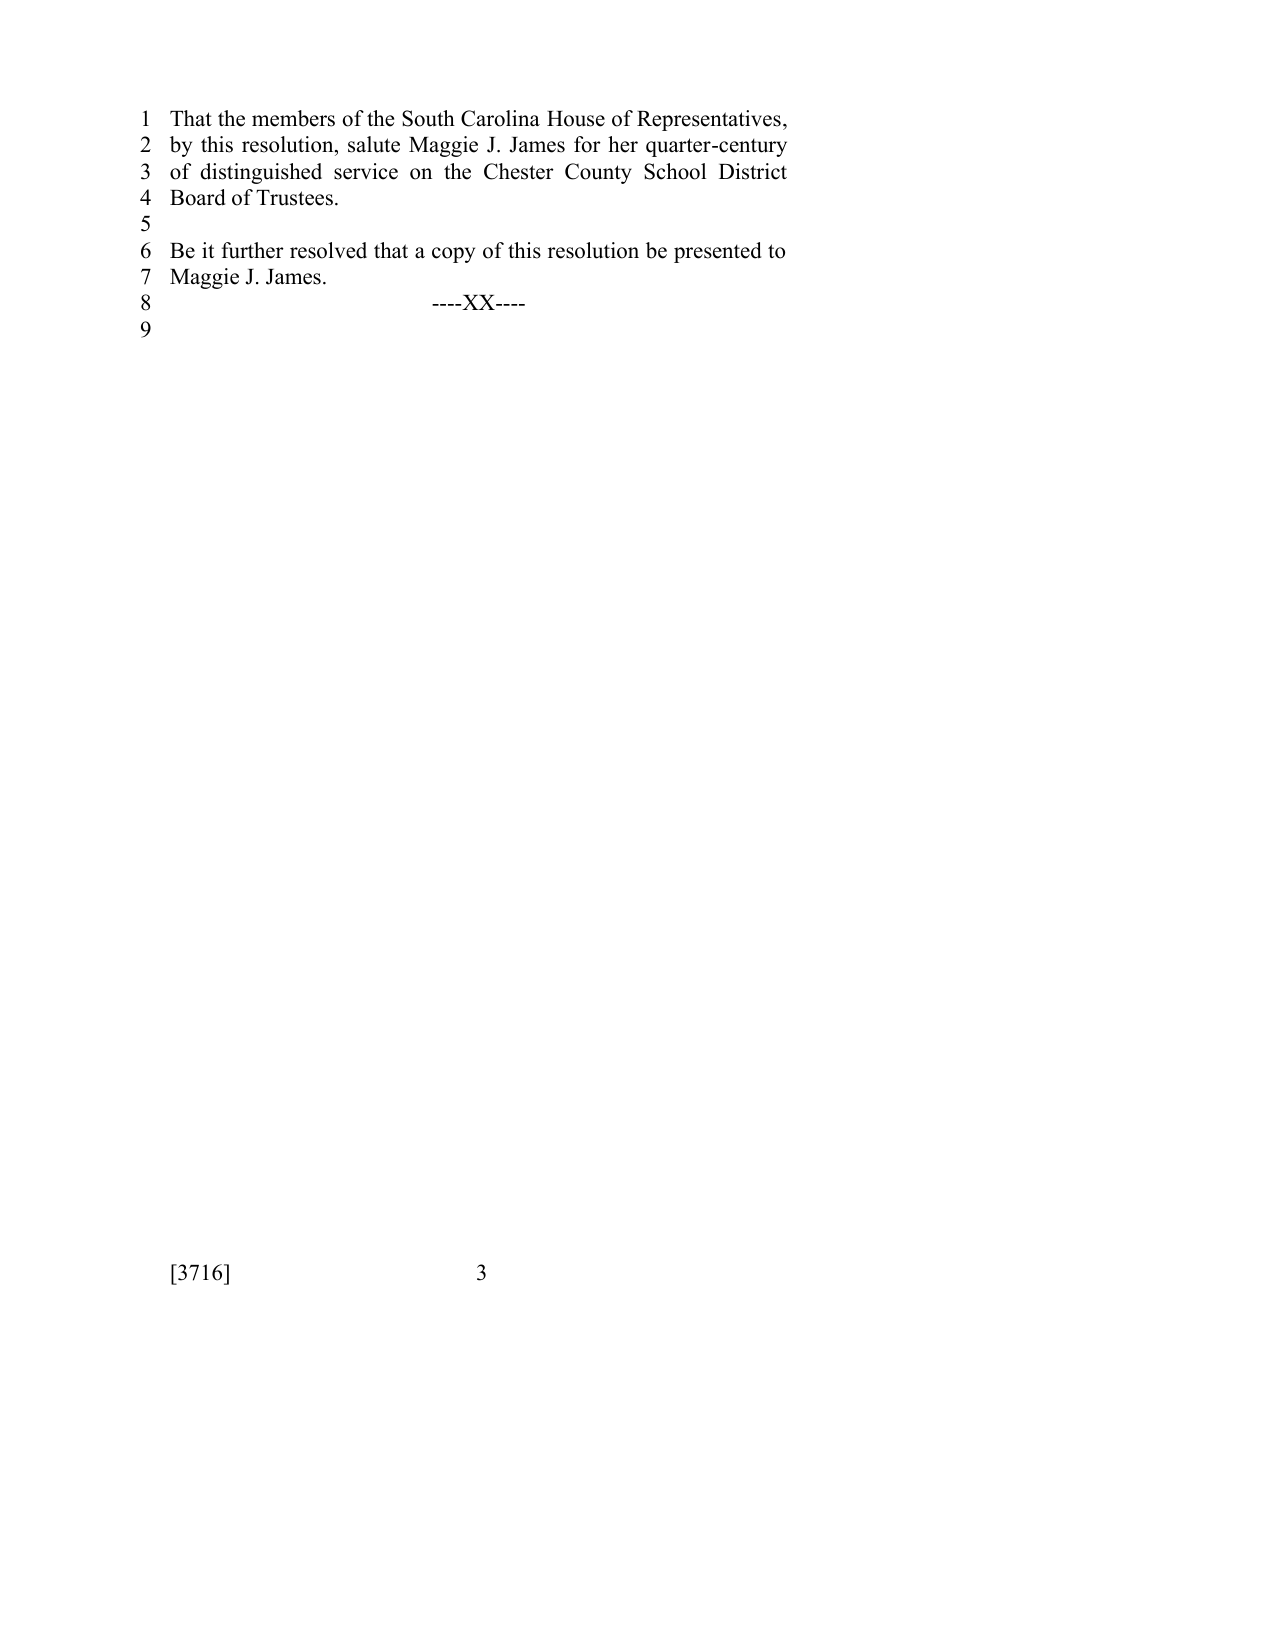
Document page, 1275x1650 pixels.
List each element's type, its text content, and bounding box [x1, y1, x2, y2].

text That the members of the South Carolina House of Representatives, by this resolution, salute Maggie J. James for her quarter-century of distinguished service on the Chester County School District Board of Trustees. [169, 105, 787, 210]
text Be it further resolved that a copy of this resolution be presented to Maggie J. James. [169, 237, 787, 289]
text ----XX---- [169, 289, 787, 316]
